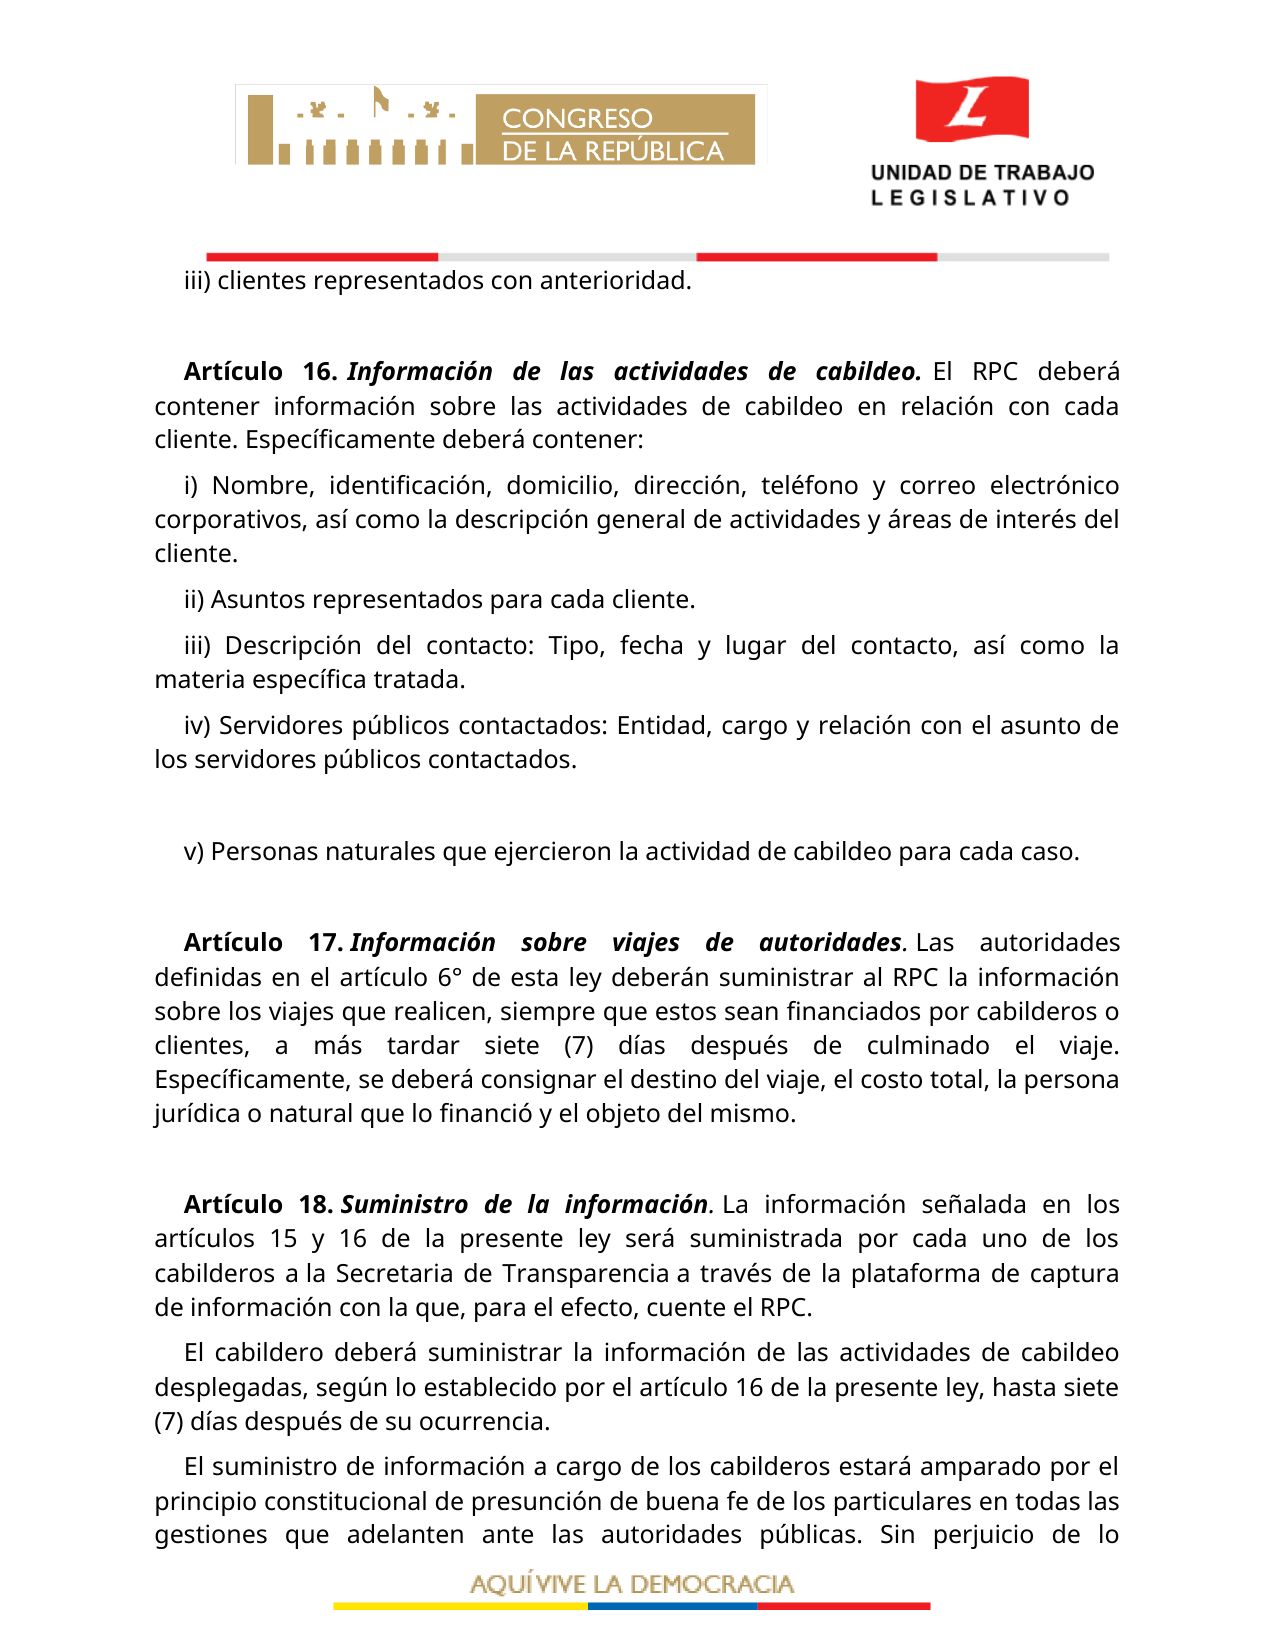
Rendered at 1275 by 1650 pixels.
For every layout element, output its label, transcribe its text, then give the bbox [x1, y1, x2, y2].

text i) Nombre, identificación, domicilio, dirección, teléfono y correo electrónico corporativos, así como la descripción general de actividades y áreas de interés del cliente. [154, 468, 1121, 570]
text iv) Servidores públicos contactados: Entidad, cargo y relación con el asunto de los servidores públicos contactados. [154, 708, 1121, 776]
text El cabildero deberá suministrar la información de las actividades de cabildeo desplegadas, según lo establecido por el artículo 16 de la presente ley, hasta siete (7) días después de su ocurrencia. [154, 1335, 1121, 1437]
picture [330, 1559, 946, 1612]
text ii) Asuntos representados para cada cliente. [154, 582, 1121, 616]
picture [235, 84, 768, 164]
text v) Personas naturales que ejercieron la actividad de cabildeo para cada caso. [154, 833, 1121, 867]
text iii) Descripción del contacto: Tipo, fecha y lugar del contacto, así como la materia específica tratada. [154, 628, 1121, 696]
text Artículo 18. Suministro de la información. La información señalada en los artículos 15 y 16 de la presente ley será suministrada por cada uno de los cabilderos a la Secretaria de Transparencia a través de la plataforma de captura de información con la que, para el efecto, cuente el RPC. [154, 1187, 1121, 1323]
text Artículo 17. Información sobre viajes de autoridades. Las autoridades definidas en el artículo 6° de esta ley deberán suministrar al RPC la información sobre los viajes que realicen, siempre que estos sean financiados por cabilderos o clientes, a más tardar siete (7) días después de culminado el viaje. Específicamente, se deberá consignar el destino del viaje, el costo total, la persona jurídica o natural que lo financió y el objeto del mismo. [154, 925, 1121, 1129]
text iii) clientes representados con anterioridad. [154, 227, 1121, 296]
text Artículo 16. Información de las actividades de cabildeo. El RPC deberá contener información sobre las actividades de cabildeo en relación con cada cliente. Específicamente deberá contener: [154, 354, 1121, 456]
